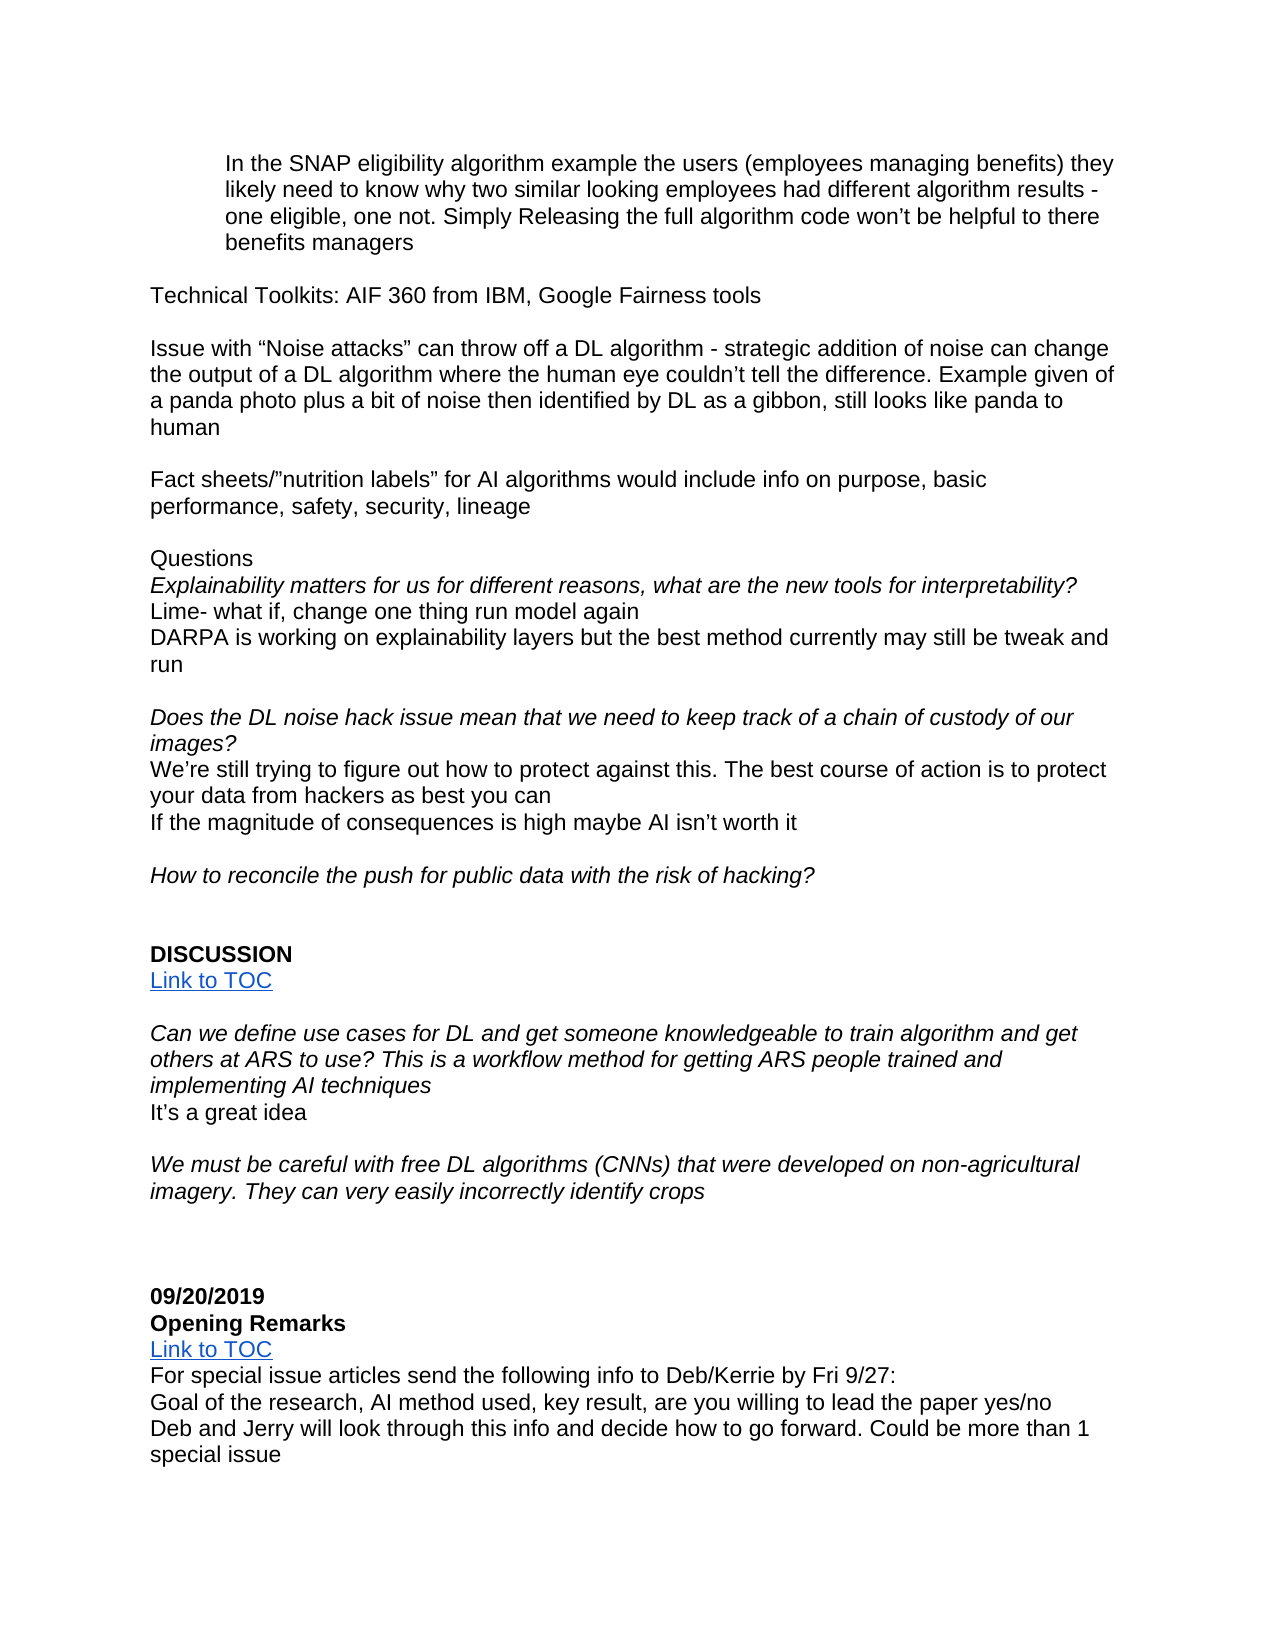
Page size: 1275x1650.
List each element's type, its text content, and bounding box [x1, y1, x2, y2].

text In the SNAP eligibility algorithm example the users (employees managing benefits) they [150, 150, 1125, 176]
text Explainability matters for us for different reasons, what are the new tools for interpretability? [150, 572, 1125, 598]
text Deb and Jerry will look through this info and decide how to go forward. Could be more than 1 special issue [150, 1415, 1125, 1468]
text Link to TOC [150, 1336, 1125, 1362]
text 09/20/2019 [150, 1283, 1125, 1309]
text Technical Toolkits: AIF 360 from IBM, Google Fairness tools [150, 282, 1125, 308]
text We’re still trying to figure out how to protect against this. The best course of action is to protect your data from hackers as best you can [150, 756, 1125, 809]
text DARPA is working on explainability layers but the best method currently may still be tweak and run [150, 624, 1125, 677]
text Link to TOC [150, 967, 1125, 993]
text How to reconcile the push for public data with the risk of hacking? [150, 862, 1125, 888]
text For special issue articles send the following info to Deb/Kerrie by Fri 9/27: [150, 1362, 1125, 1389]
text Goal of the research, AI method used, key result, are you willing to lead the paper yes/no [150, 1389, 1125, 1415]
text If the magnitude of consequences is high maybe AI isn’t worth it [150, 809, 1125, 835]
text Fact sheets/”nutrition labels” for AI algorithms would include info on purpose, basic performance, safety, security, lineage [150, 466, 1125, 519]
text Lime- what if, change one thing run model again [150, 598, 1125, 624]
text We must be careful with free DL algorithms (CNNs) that were developed on non-agricultural imagery. They can very easily incorrectly identify crops [150, 1151, 1125, 1204]
text Opening Remarks [150, 1309, 1125, 1336]
text It’s a great idea [150, 1099, 1125, 1125]
text Questions [150, 545, 1125, 572]
text Can we define use cases for DL and get someone knowledgeable to train algorithm and get others at ARS to use? This is a workflow method for getting ARS people trained and implementing AI techniques [150, 1020, 1125, 1099]
text likely need to know why two similar looking employees had different algorithm results - [150, 176, 1125, 203]
text Issue with “Noise attacks” can throw off a DL algorithm - strategic addition of noise can change the output of a DL algorithm where the human eye couldn’t tell the difference. Example given of a panda photo plus a bit of noise then identified by DL as a gibbon, still looks like panda to human [150, 334, 1125, 440]
text Does the DL noise hack issue mean that we need to keep track of a chain of custody of our images? [150, 703, 1125, 756]
text one eligible, one not. Simply Releasing the full algorithm code won’t be helpful to there benefits managers [225, 203, 1125, 255]
text DISCUSSION [150, 941, 1125, 967]
